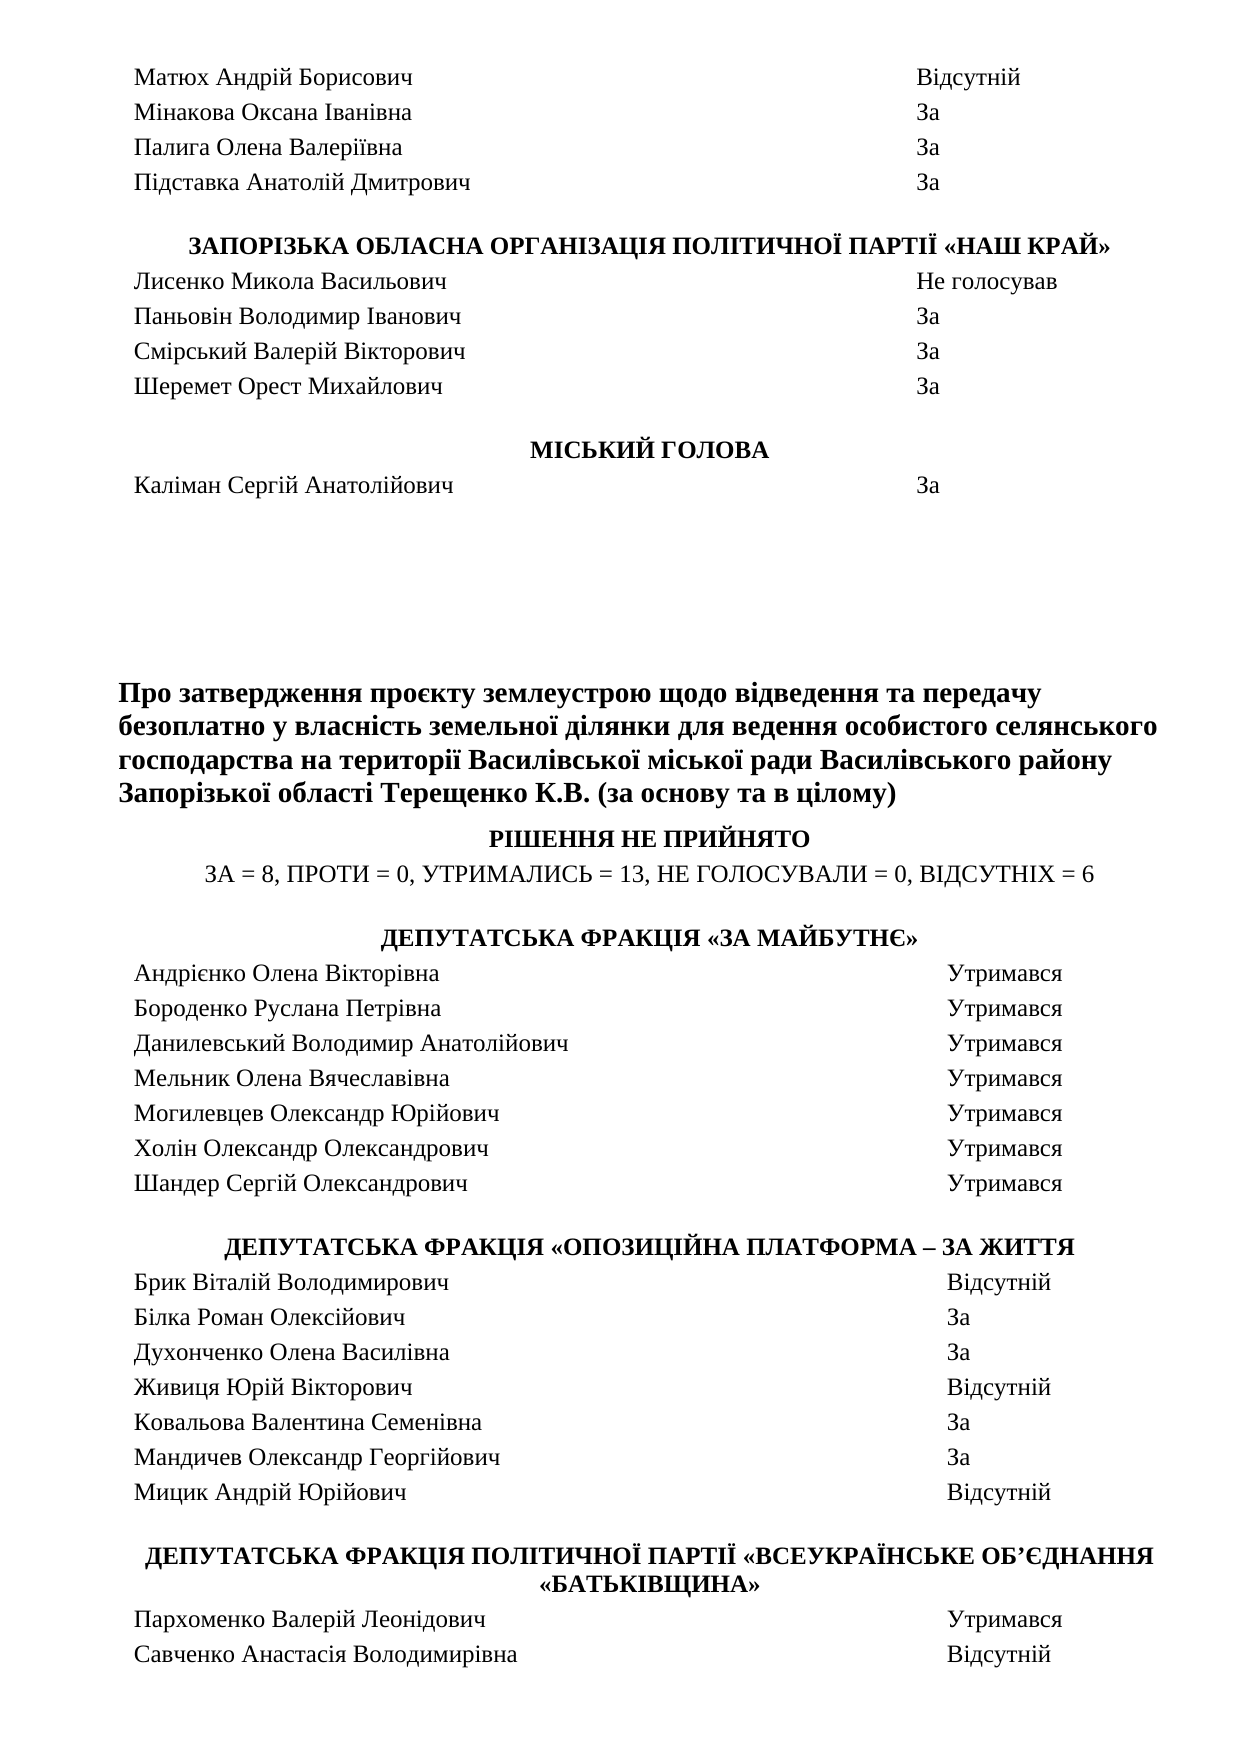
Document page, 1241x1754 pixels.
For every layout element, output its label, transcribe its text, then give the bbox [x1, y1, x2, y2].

table_cell За [900, 129, 1181, 164]
table_cell ДЕПУТАТСЬКА ФРАКЦІЯ ПОЛІТИЧНОЇ ПАРТІЇ «ВСЕУКРАЇНСЬКЕ ОБ’ЄДНАННЯ «БАТЬКІВЩИНА» [118, 1509, 1181, 1601]
table_cell Відсутній [931, 1264, 1181, 1299]
table_cell Мельник Олена Вячеславівна [118, 1060, 931, 1095]
table_cell Смірський Валерій Вікторович [118, 333, 900, 368]
table_cell Паньовін Володимир Іванович [118, 298, 900, 333]
table_cell Андрієнко Олена Вікторівна [118, 955, 931, 990]
table_cell Міський голова [118, 403, 1181, 467]
table_cell За [900, 467, 1181, 502]
table_cell Утримався [931, 1095, 1181, 1130]
table_cell За [900, 94, 1181, 129]
table_cell Шеремет Орест Михайлович [118, 368, 900, 403]
table_cell Пархоменко Валерій Леонідович [118, 1601, 931, 1636]
table_cell ДЕПУТАТСЬКА ФРАКЦІЯ «ЗА МАЙБУТНЄ» [118, 891, 1181, 955]
table_cell Відсутній [931, 1369, 1181, 1404]
table_cell Мицик Андрій Юрійович [118, 1474, 931, 1509]
table_cell Живиця Юрій Вікторович [118, 1369, 931, 1404]
table_cell За [900, 298, 1181, 333]
table_cell Матюх Андрій Борисович [118, 59, 900, 94]
table_cell Лисенко Микола Васильович [118, 263, 900, 298]
table_cell Могилевцев Олександр Юрійович [118, 1095, 931, 1130]
table_cell За [931, 1439, 1181, 1474]
table_cell Відсутній [931, 1474, 1181, 1509]
table_cell Утримався [931, 1060, 1181, 1095]
table_cell ДЕПУТАТСЬКА ФРАКЦІЯ «ОПОЗИЦІЙНА ПЛАТФОРМА – ЗА ЖИТТЯ [118, 1200, 1181, 1264]
table_cell Ковальова Валентина Семенівна [118, 1404, 931, 1439]
table_cell ЗАПОРІЗЬКА ОБЛАСНА ОРГАНІЗАЦІЯ ПОЛІТИЧНОЇ ПАРТІЇ «НАШ КРАЙ» [118, 199, 1181, 263]
table_cell Відсутній [900, 59, 1181, 94]
table_cell Холін Олександр Олександрович [118, 1130, 931, 1165]
table_cell Утримався [931, 1601, 1181, 1636]
table_cell Шандер Сергій Олександрович [118, 1165, 931, 1200]
table_cell Утримався [931, 1165, 1181, 1200]
table_cell ЗА = 8, ПРОТИ = 0, УТРИМАЛИСЬ = 13, НЕ ГОЛОСУВАЛИ = 0, ВІДСУТНІХ = 6 [118, 856, 1181, 891]
table_cell Відсутній [931, 1636, 1181, 1671]
table_header Рішення не прийнято [118, 821, 1181, 856]
table_cell Утримався [931, 955, 1181, 990]
table_cell За [900, 368, 1181, 403]
table_cell За [931, 1299, 1181, 1334]
table_cell Не голосував [900, 263, 1181, 298]
table_cell Бороденко Руслана Петрівна [118, 990, 931, 1025]
table_cell За [931, 1404, 1181, 1439]
table_cell Каліман Сергій Анатолійович [118, 467, 900, 502]
table_cell Мінакова Оксана Іванівна [118, 94, 900, 129]
subtitle Про затвердження проєкту землеустрою щодо відведення та передачу безоплатно у власність земельної ділянки для ведення особистого селянського господарства на території Василівської міської ради Василівського району Запорізької області Терещенко К.В. (за основу та в цілому) [118, 675, 1181, 809]
table_cell Утримався [931, 1025, 1181, 1060]
table_cell За [900, 164, 1181, 199]
table_cell Підставка Анатолій Дмитрович [118, 164, 900, 199]
table_cell Утримався [931, 1130, 1181, 1165]
table_cell Палига Олена Валеріївна [118, 129, 900, 164]
table_cell Білка Роман Олексійович [118, 1299, 931, 1334]
table_cell За [931, 1334, 1181, 1369]
table_cell Савченко Анастасія Володимирівна [118, 1636, 931, 1671]
table_cell За [900, 333, 1181, 368]
table_cell Брик Віталій Володимирович [118, 1264, 931, 1299]
table_cell Утримався [931, 990, 1181, 1025]
table_cell Мандичев Олександр Георгійович [118, 1439, 931, 1474]
table_cell Духонченко Олена Василівна [118, 1334, 931, 1369]
table_cell Данилевський Володимир Анатолійович [118, 1025, 931, 1060]
